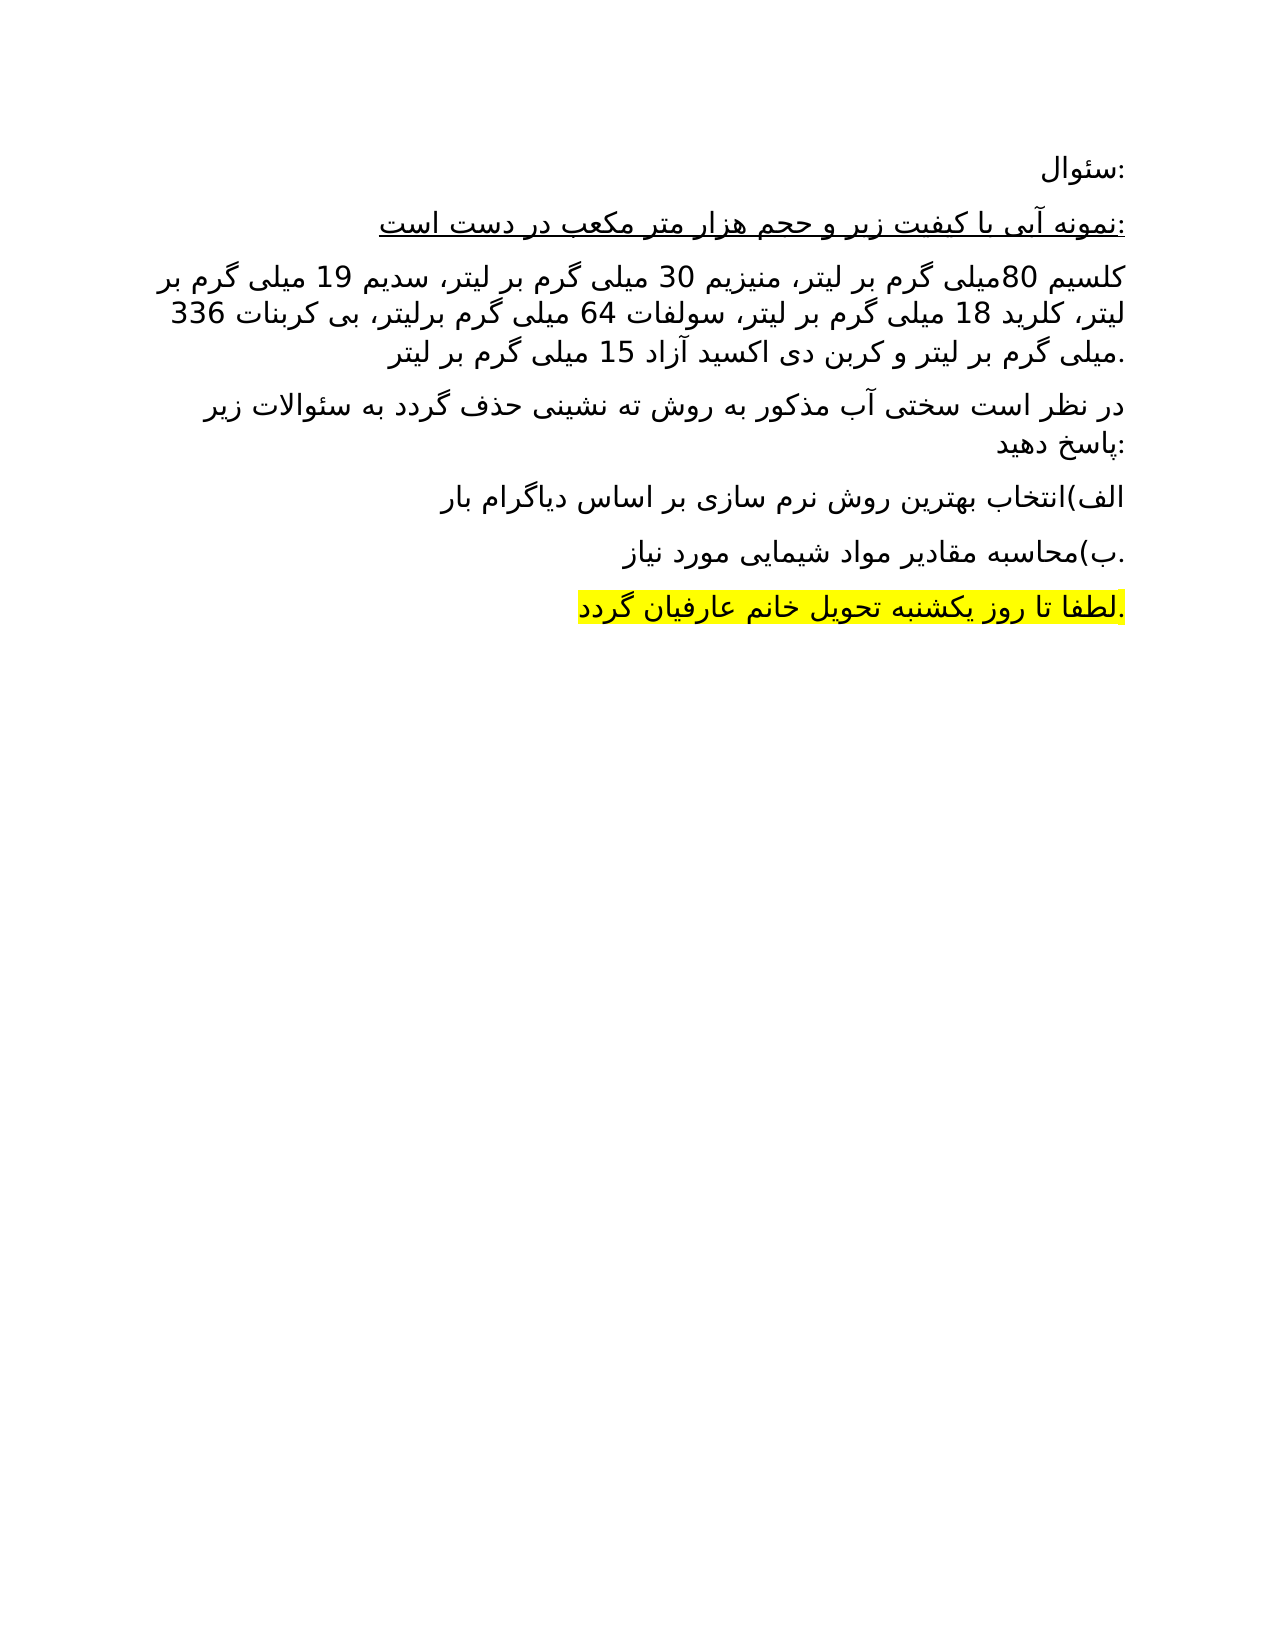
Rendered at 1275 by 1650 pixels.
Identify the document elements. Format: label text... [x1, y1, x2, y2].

text سئوال: [150, 150, 1125, 186]
text نمونه آبی با کیفیت زیر و حجم هزار متر مکعب در دست است: [150, 205, 1125, 241]
text الف)انتخاب بهترین روش نرم سازی بر اساس دیاگرام بار [150, 481, 1125, 514]
text ب)محاسبه مقادیر مواد شیمایی مورد نیاز. [150, 534, 1125, 569]
text کلسیم 80میلی گرم بر لیتر، منیزیم 30 میلی گرم بر لیتر، سدیم 19 میلی گرم بر لیتر، کلرید 18 میلی گرم بر لیتر، سولفات 64 میلی گرم برلیتر، بی کربنات 336 میلی گرم بر لیتر و کربن دی اکسید آزاد 15 میلی گرم بر لیتر. [150, 260, 1125, 369]
text در نظر است سختی آب مذکور به روش ته نشینی حذف گردد به سئوالات زیر پاسخ دهید: [150, 389, 1125, 461]
text لطفا تا روز یکشنبه تحویل خانم عارفیان گردد. [150, 589, 1118, 625]
